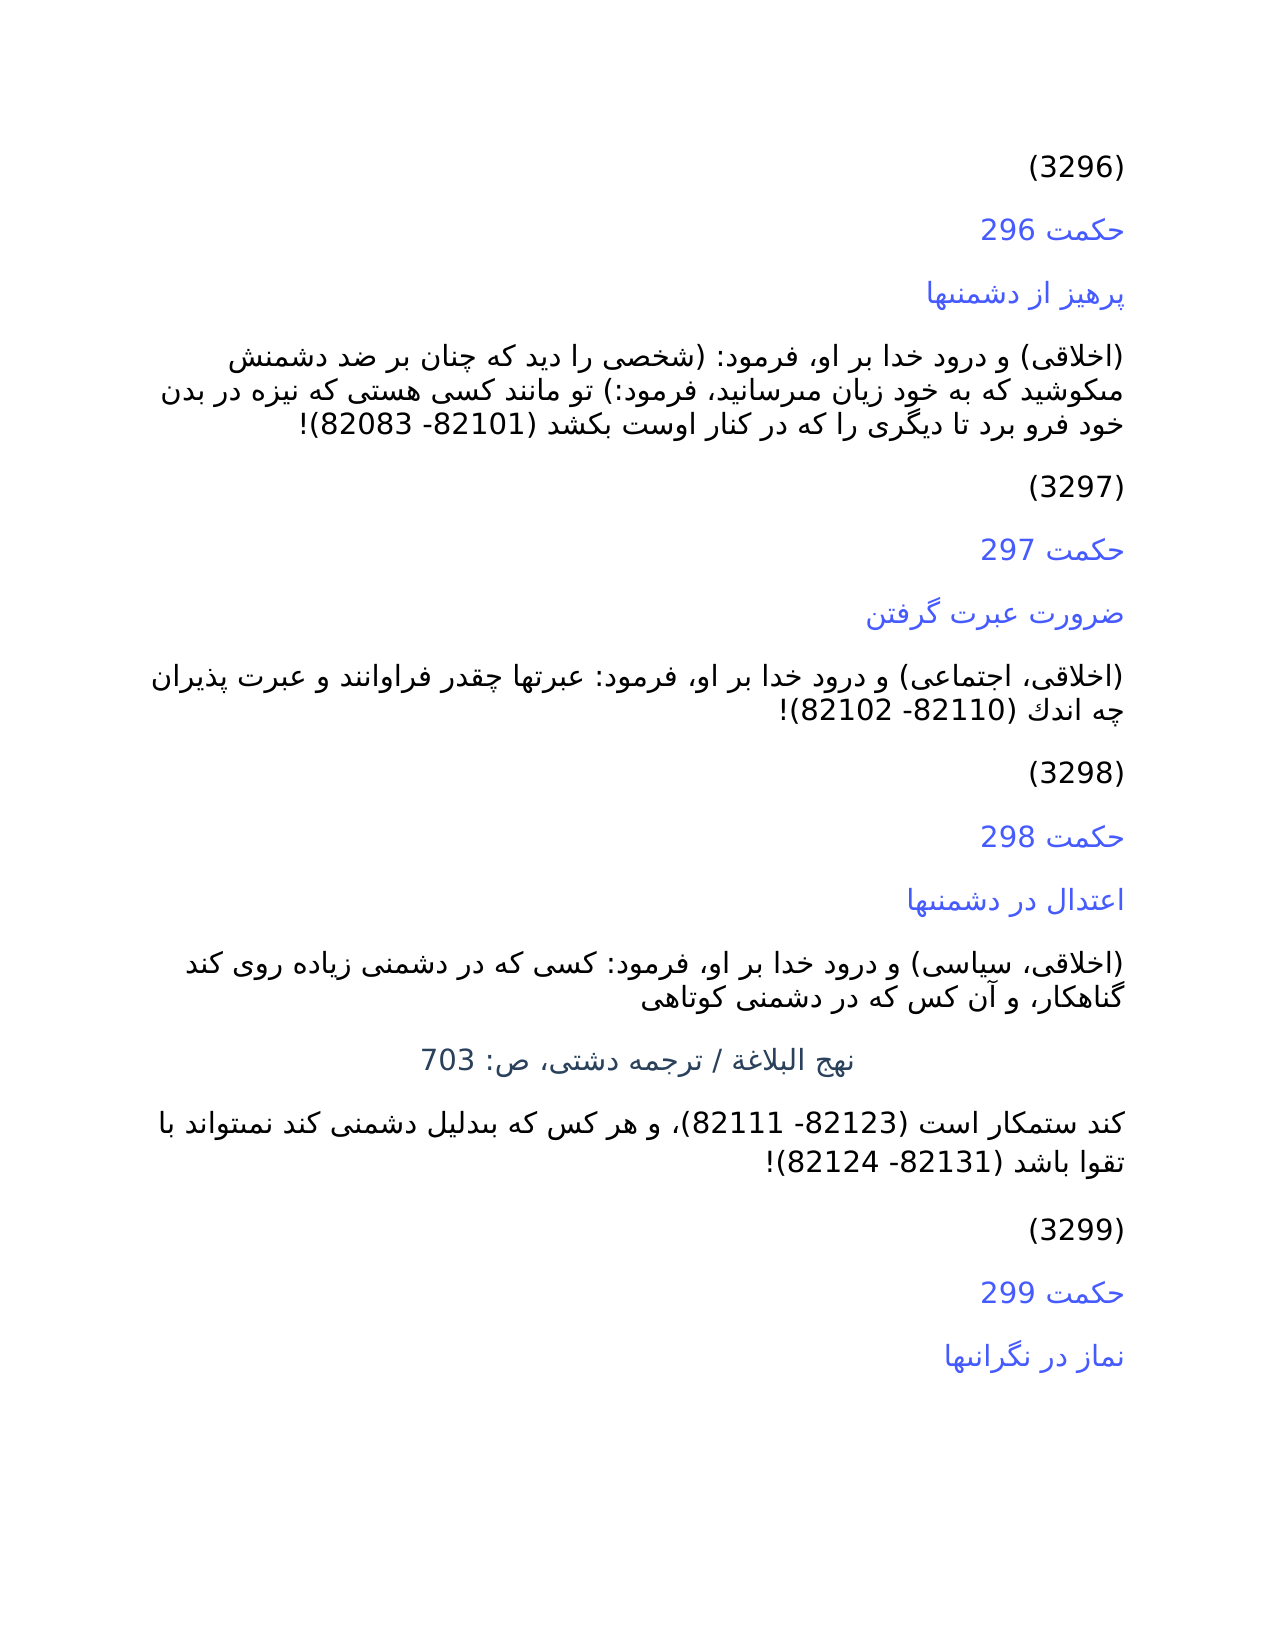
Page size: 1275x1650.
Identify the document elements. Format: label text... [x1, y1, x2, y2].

text حكمت 299 [150, 1277, 1125, 1311]
text نماز در نگرانى‏ها [150, 1340, 1125, 1374]
text حكمت 296 [150, 213, 1125, 247]
text (اخلاقى، اجتماعى) و درود خدا بر او، فرمود: عبرت‏ها چقدر فراوانند و عبرت پذيران چه اندك (82110- 82102)! [150, 660, 1125, 728]
text (اخلاقى) و درود خدا بر او، فرمود: (شخصى را ديد كه چنان بر ضد دشمنش مى‏كوشيد كه به خود زيان مى‏رسانيد، فرمود:) تو مانند كسى هستى كه نيزه در بدن خود فرو برد تا ديگرى را كه در كنار اوست بكشد (82101- 82083)! [150, 339, 1125, 441]
text حكمت 298 [150, 820, 1125, 854]
text (3298) [150, 757, 1125, 791]
text كند ستمكار است (82123- 82111)، و هر كس كه بى‏دليل دشمنى كند نمى‏تواند با تقوا باشد (82131- 82124)! [150, 1106, 1125, 1179]
text (3299) [150, 1213, 1125, 1247]
text ضرورت عبرت گرفتن‏ [150, 597, 1125, 631]
text (اخلاقى، سياسى) و درود خدا بر او، فرمود: كسى كه در دشمنى زياده روى كند گناهكار، و آن كس كه در دشمنى كوتاهى‏ [150, 946, 1125, 1014]
text (3297) [150, 470, 1125, 504]
text (3296) [150, 150, 1125, 184]
text نهج البلاغة / ترجمه دشتى، ص: 703 [150, 1043, 1125, 1077]
text حكمت 297 [150, 533, 1125, 567]
text پرهيز از دشمنى‏ها [150, 276, 1125, 310]
text اعتدال در دشمنى‏ها [150, 883, 1125, 917]
